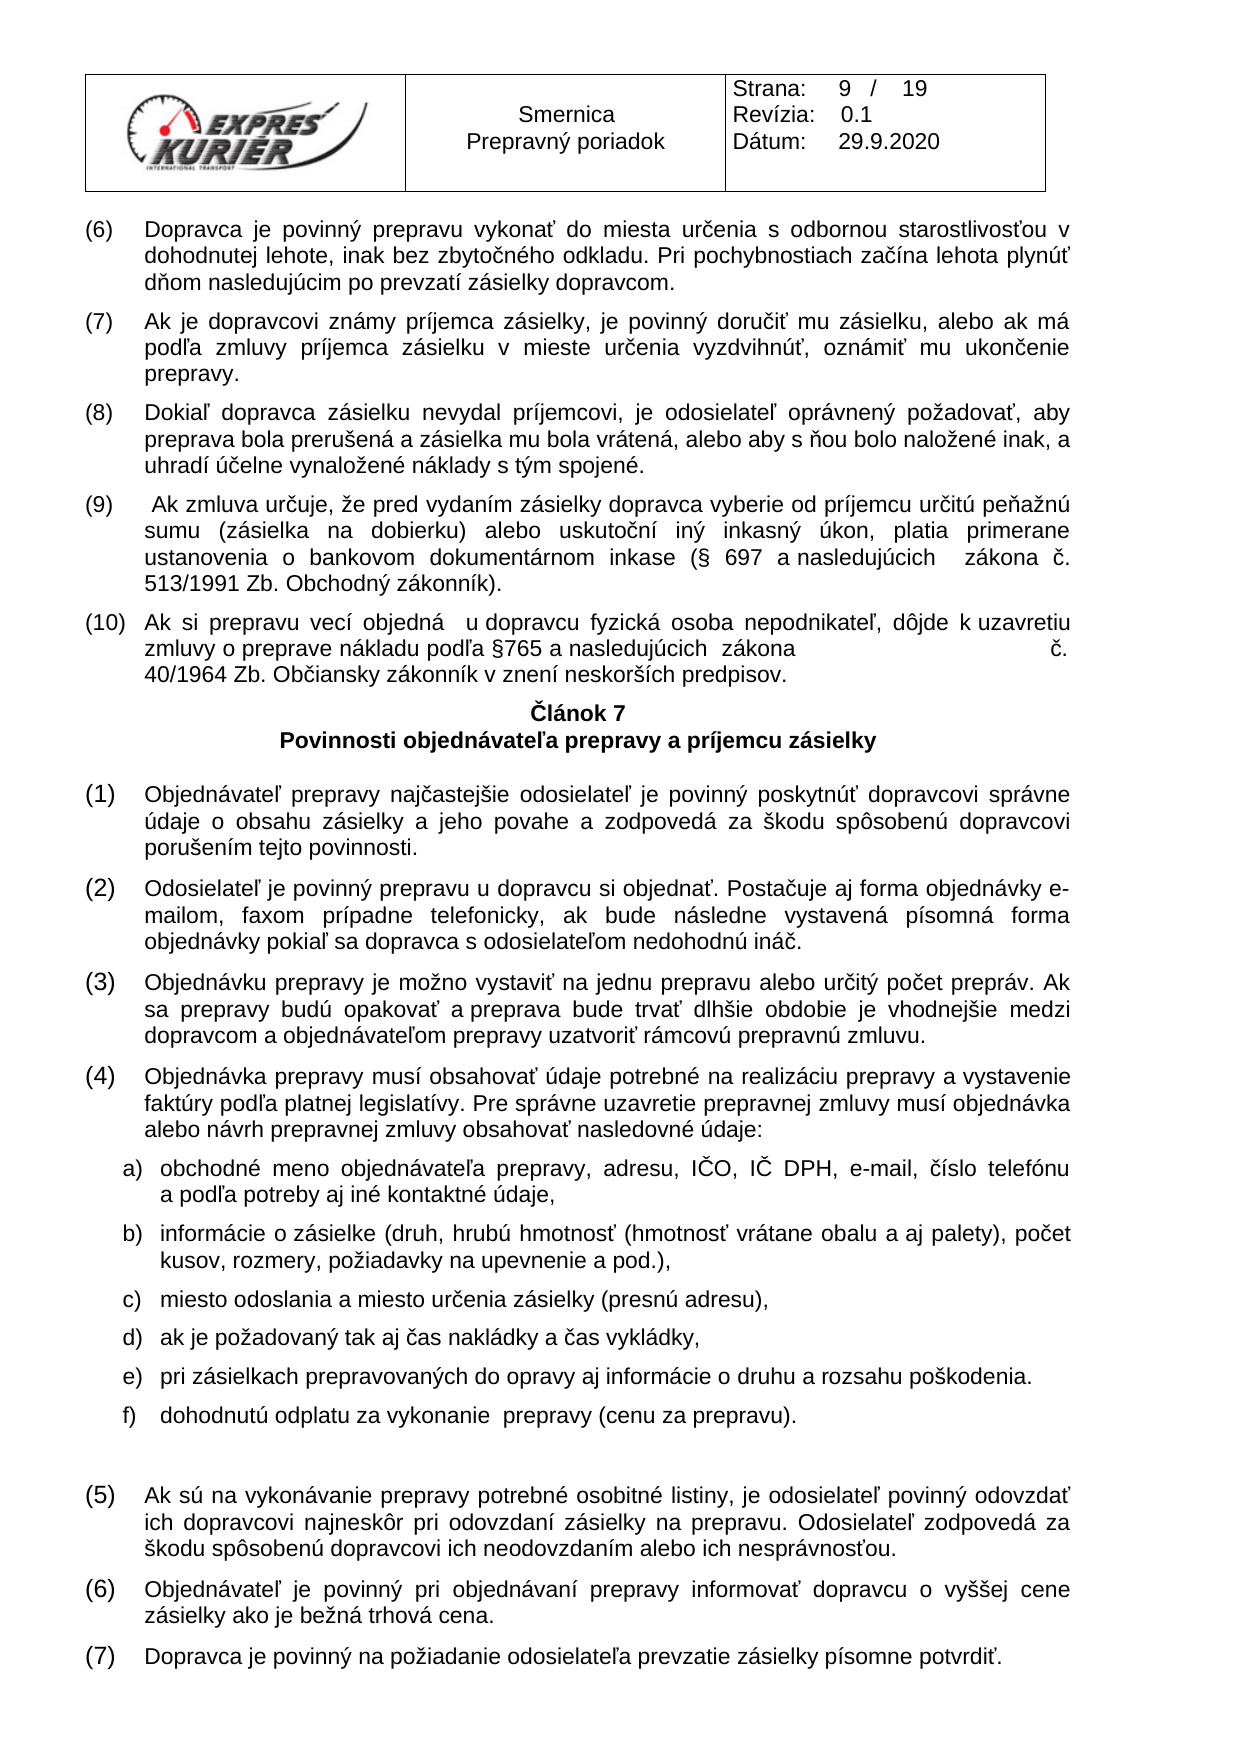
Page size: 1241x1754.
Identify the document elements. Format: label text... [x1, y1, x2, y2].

list Objednávku prepravy je možno vystaviť na jednu prepravu alebo určitý počet prepráv. Ak sa prepravy budú opakovať a preprava bude trvať dlhšie obdobie je vhodnejšie medzi dopravcom a objednávateľom prepravy uzatvoriť rámcovú prepravnú zmluvu. [85, 967, 1071, 1049]
list dohodnutú odplatu za vykonanie prepravy (cenu za prepravu). [122, 1402, 1071, 1428]
list Odosielateľ je povinný prepravu u dopravcu si objednať. Postačuje aj forma objednávky e-mailom, faxom prípadne telefonicky, ak bude následne vystavená písomná forma objednávky pokiaľ sa dopravca s odosielateľom nedohodnú ináč. [85, 873, 1071, 955]
list Ak je dopravcovi známy príjemca zásielky, je povinný doručiť mu zásielku, alebo ak má podľa zmluvy príjemca zásielku v mieste určenia vyzdvihnúť, oznámiť mu ukončenie prepravy. [85, 308, 1071, 387]
list obchodné meno objednávateľa prepravy, adresu, IČO, IČ DPH, e-mail, číslo telefónu a podľa potreby aj iné kontaktné údaje, [122, 1155, 1071, 1208]
list ak je požadovaný tak aj čas nakládky a čas vykládky, [122, 1324, 1071, 1351]
text Povinnosti objednávateľa prepravy a príjemcu zásielky [85, 727, 1071, 753]
list pri zásielkach prepravovaných do opravy aj informácie o druhu a rozsahu poškodenia. [122, 1363, 1071, 1389]
list Objednávateľ je povinný pri objednávaní prepravy informovať dopravcu o vyššej cene zásielky ako je bežná trhová cena. [85, 1574, 1071, 1629]
picture [113, 87, 378, 179]
list miesto odoslania a miesto určenia zásielky (presnú adresu), [122, 1286, 1071, 1312]
list Ak si prepravu vecí objedná u dopravcu fyzická osoba nepodnikateľ, dôjde k uzavretiu zmluvy o preprave nákladu podľa §765 a nasledujúcich zákona č. 40/1964 Zb. Občiansky zákonník v znení neskorších predpisov. [85, 609, 1071, 688]
list informácie o zásielke (druh, hrubú hmotnosť (hmotnosť vrátane obalu a aj palety), počet kusov, rozmery, požiadavky na upevnenie a pod.), [122, 1220, 1071, 1273]
text Článok 7 [85, 700, 1071, 727]
list Dokiaľ dopravca zásielku nevydal príjemcovi, je odosielateľ oprávnený požadovať, aby preprava bola prerušená a zásielka mu bola vrátená, alebo aby s ňou bolo naložené inak, a uhradí účelne vynaložené náklady s tým spojené. [85, 399, 1071, 478]
list Ak zmluva určuje, že pred vydaním zásielky dopravca vyberie od príjemcu určitú peňažnú sumu (zásielka na dobierku) alebo uskutoční iný inkasný úkon, platia primerane ustanovenia o bankovom dokumentárnom inkase (§ 697 a nasledujúcich zákona č. 513/1991 Zb. Obchodný zákonník). [85, 491, 1071, 596]
list Objednávateľ prepravy najčastejšie odosielateľ je povinný poskytnúť dopravcovi správne údaje o obsahu zásielky a jeho povahe a zodpovedá za škodu spôsobenú dopravcovi porušením tejto povinnosti. [85, 779, 1071, 861]
list Dopravca je povinný prepravu vykonať do miesta určenia s odbornou starostlivosťou v dohodnutej lehote, inak bez zbytočného odkladu. Pri pochybnostiach začína lehota plynúť dňom nasledujúcim po prevzatí zásielky dopravcom. [85, 216, 1071, 295]
list Dopravca je povinný na požiadanie odosielateľa prevzatie zásielky písomne potvrdiť. [85, 1641, 1071, 1670]
list Objednávka prepravy musí obsahovať údaje potrebné na realizáciu prepravy a vystavenie faktúry podľa platnej legislatívy. Pre správne uzavretie prepravnej zmluvy musí objednávka alebo návrh prepravnej zmluvy obsahovať nasledovné údaje: [85, 1061, 1071, 1143]
list Ak sú na vykonávanie prepravy potrebné osobitné listiny, je odosielateľ povinný odovzdať ich dopravcovi najneskôr pri odovzdaní zásielky na prepravu. Odosielateľ zodpovedá za škodu spôsobenú dopravcovi ich neodovzdaním alebo ich nesprávnosťou. [85, 1480, 1071, 1561]
